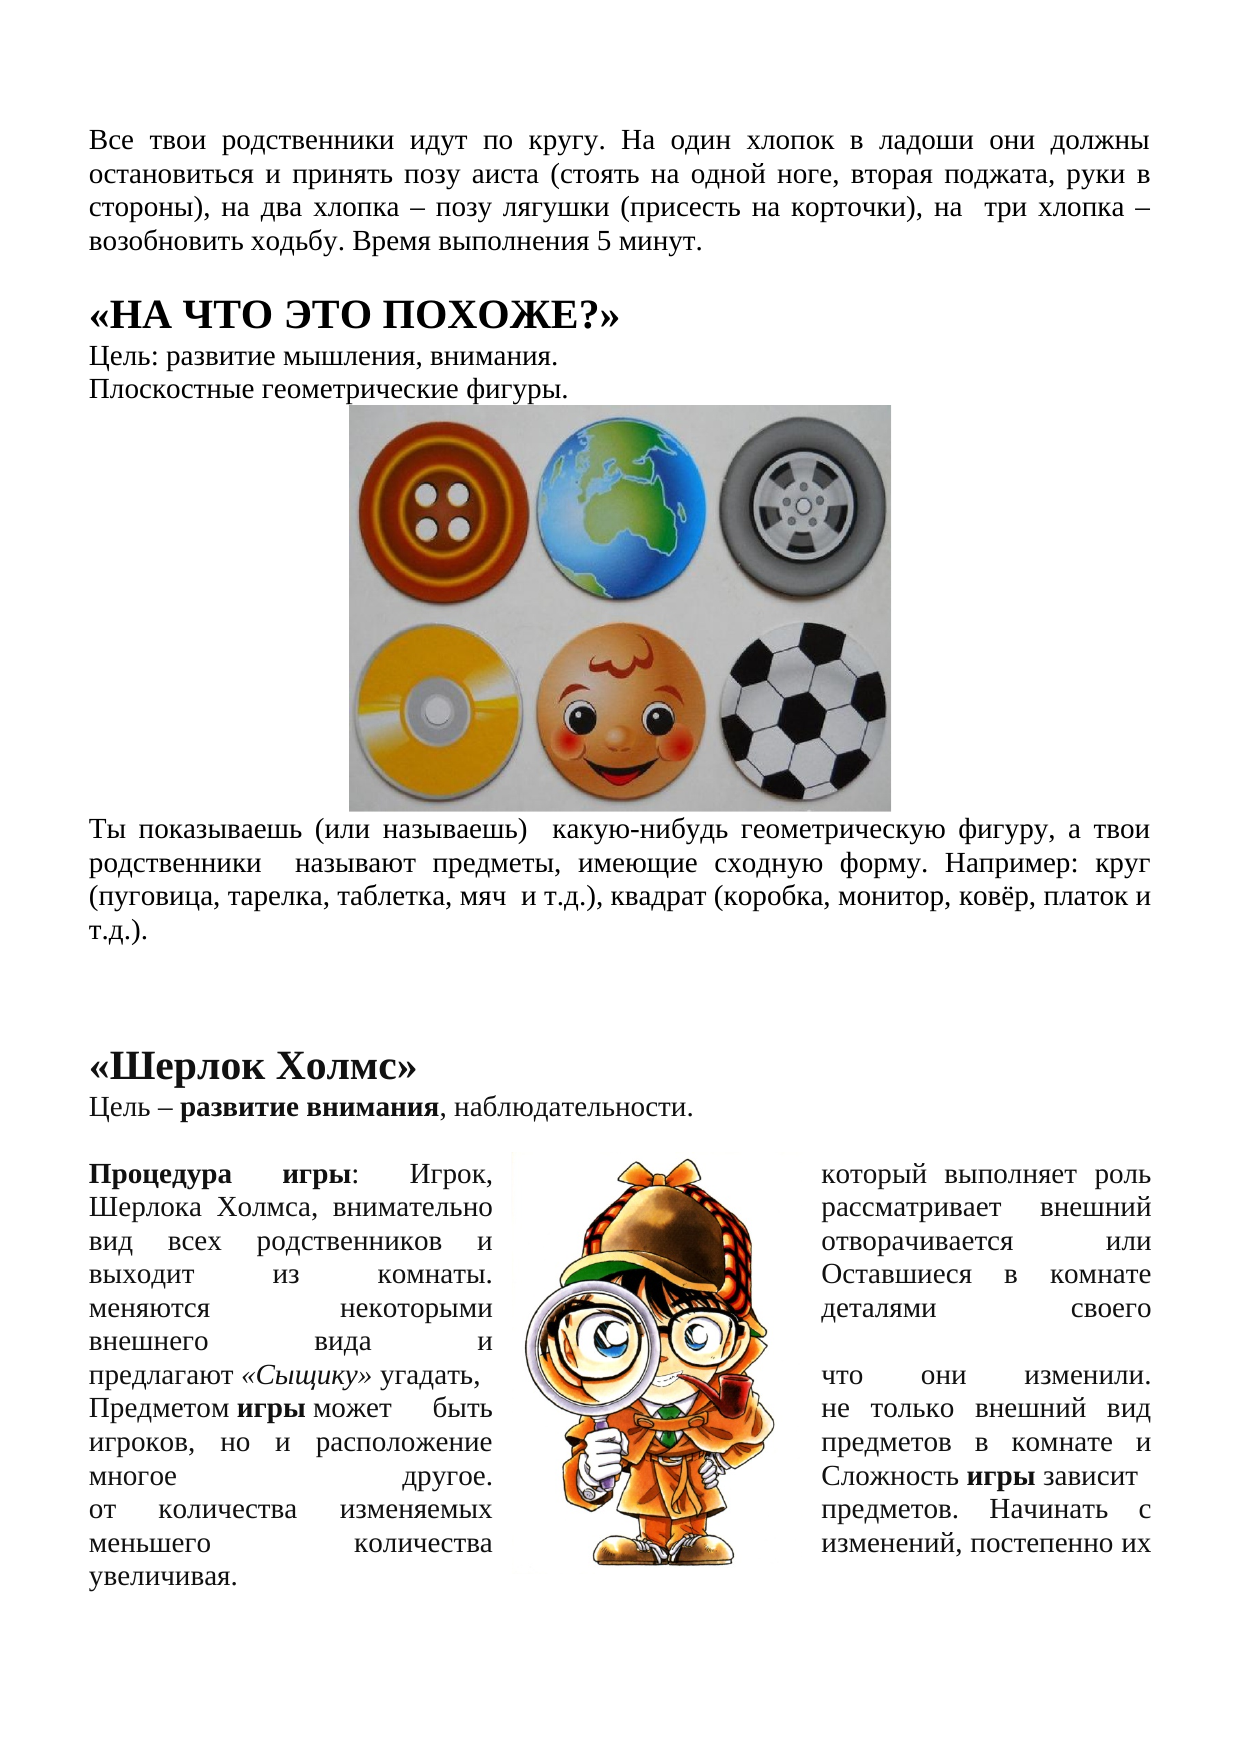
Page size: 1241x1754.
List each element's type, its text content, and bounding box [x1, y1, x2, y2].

picture [349, 405, 892, 812]
text Плоскостные геометрические фигуры. [89, 371, 1152, 405]
text Ты показываешь (или называешь) какую-нибудь геометрическую фигуру, а твои родственники называют предметы, имеющие сходную форму. Например: круг (пуговица, тарелка, таблетка, мяч и т.д.), квадрат (коробка, монитор, ковёр, платок и т.д.). [89, 811, 1152, 946]
text Все твои родственники идут по кругу. На один хлопок в ладоши они должны остановиться и принять позу аиста (стоять на одной ноге, вторая поджата, руки в стороны), на два хлопка – позу лягушки (присесть на корточки), на три хлопка – возобновить ходьбу. Время выполнения 5 минут. [89, 122, 1152, 256]
picture [511, 1152, 803, 1572]
text Цель: развитие мышления, внимания. [89, 338, 1152, 371]
text «НА ЧТО ЭТО ПОХОЖЕ?» [89, 290, 1152, 338]
text Цель – развитие внимания, наблюдательности. [89, 1089, 1152, 1122]
text «Шерлок Холмс» [89, 1041, 1152, 1089]
